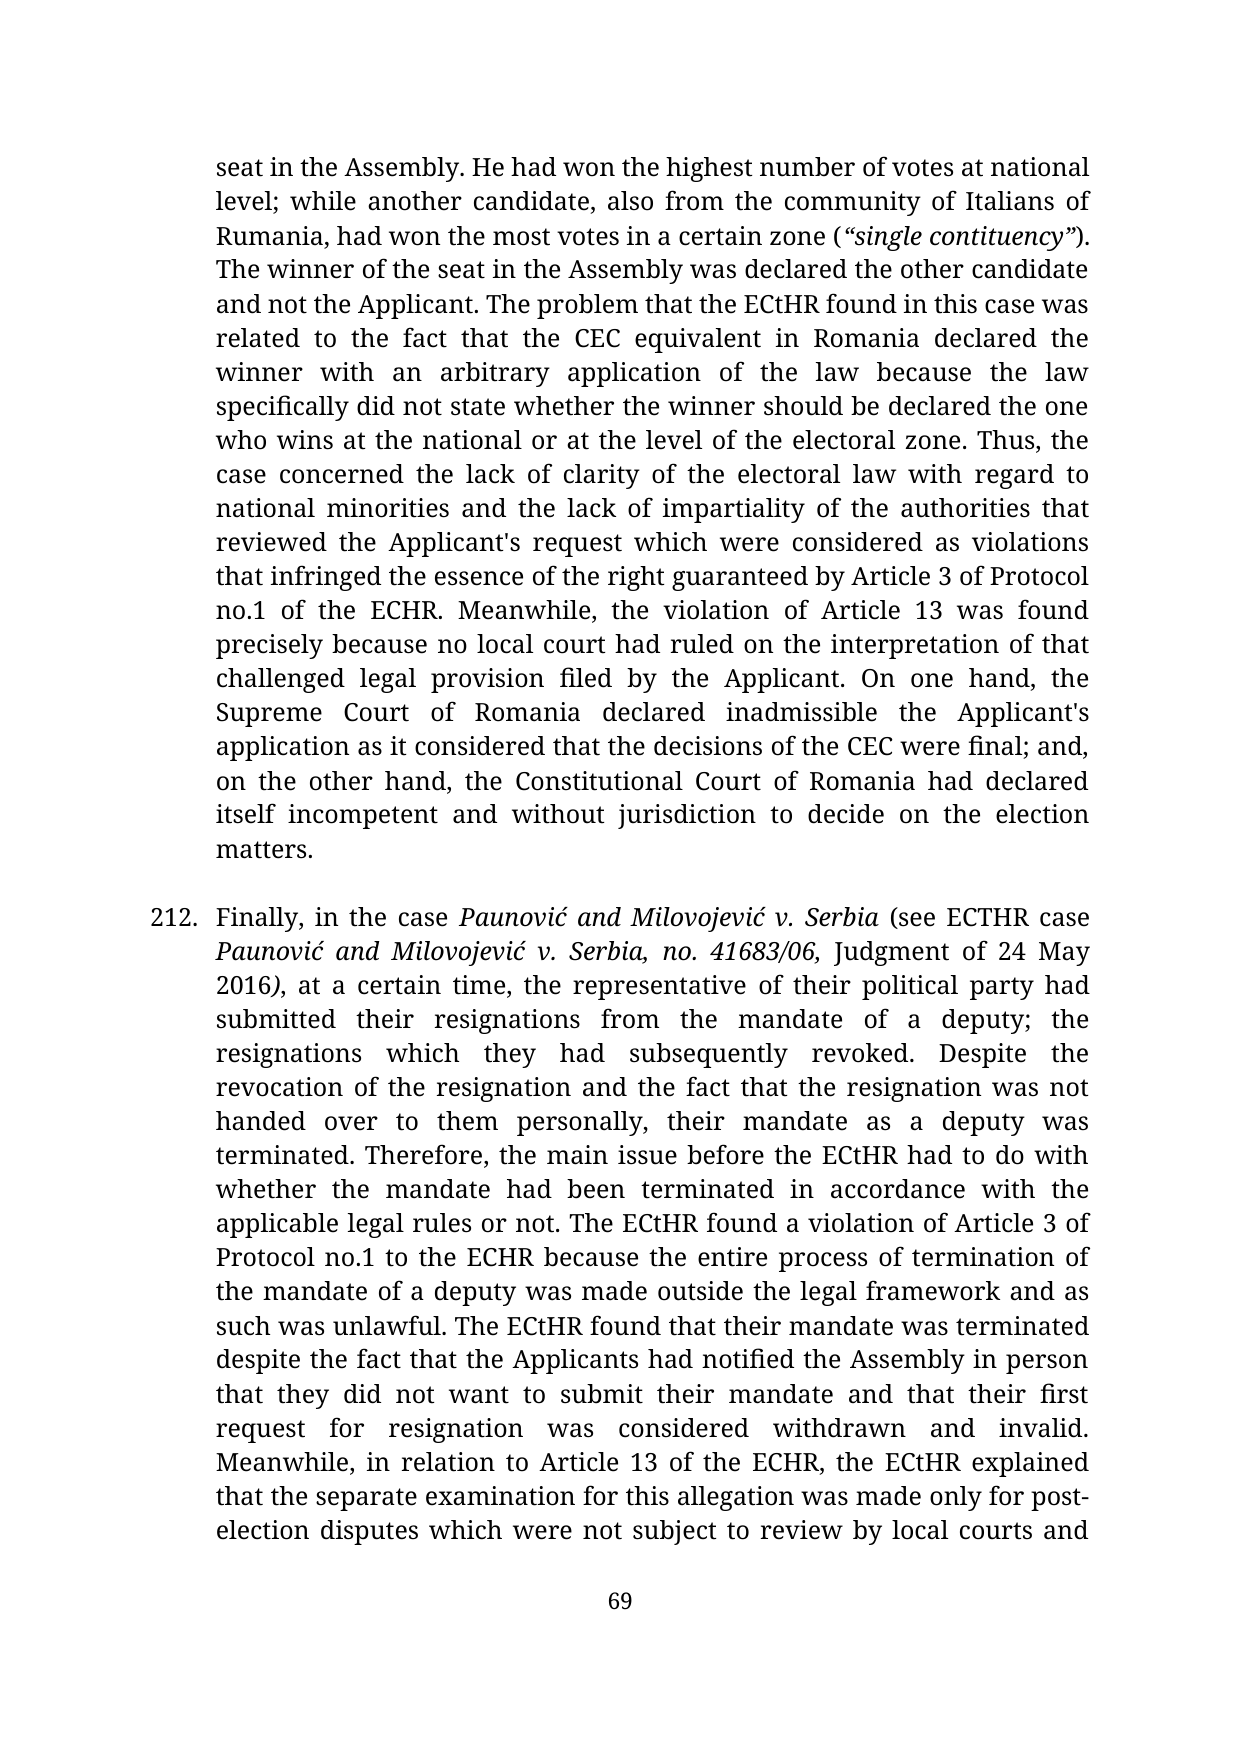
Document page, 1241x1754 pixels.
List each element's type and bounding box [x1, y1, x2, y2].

list [150, 899, 1090, 1547]
list [150, 150, 1090, 865]
